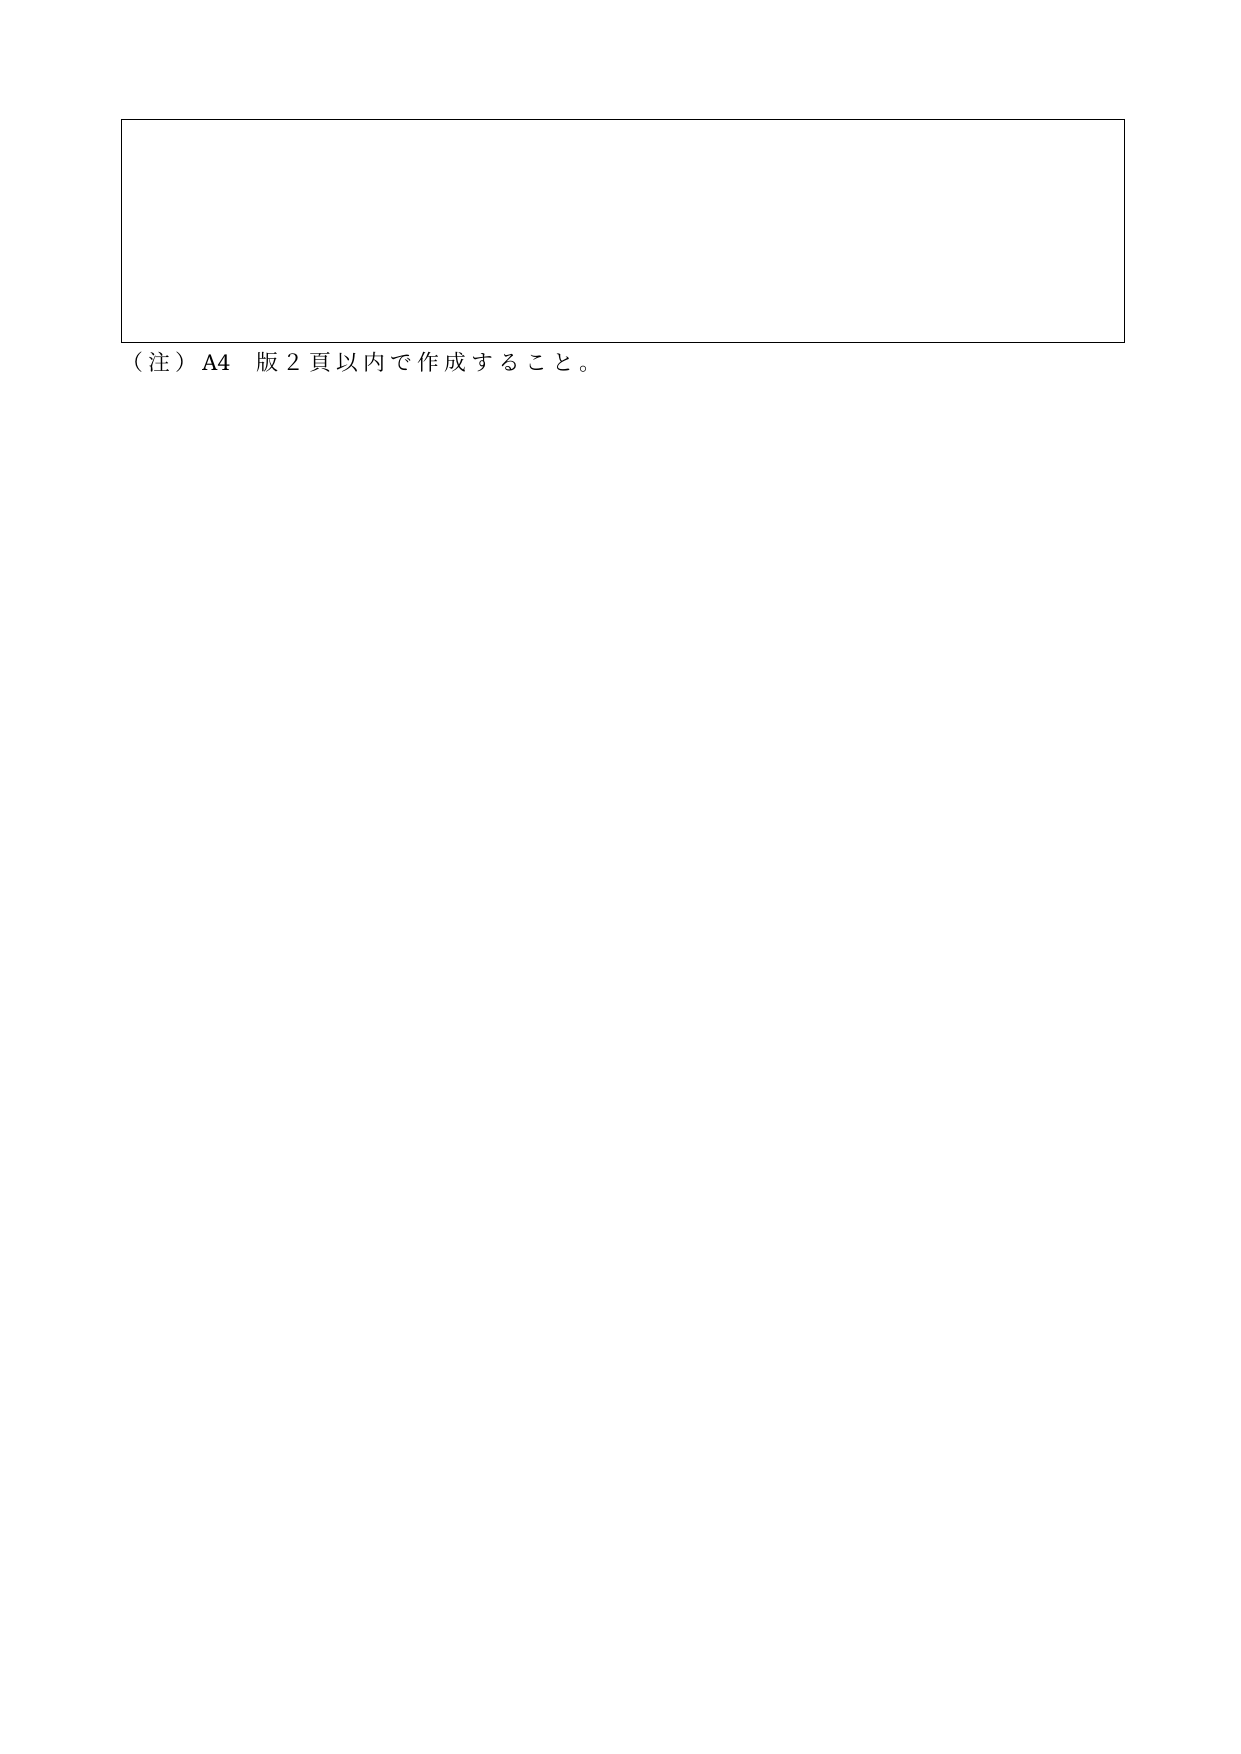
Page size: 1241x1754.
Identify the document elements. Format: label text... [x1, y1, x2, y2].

text （注）A4版２頁以内で作成すること。 [121, 343, 1119, 380]
table_header [122, 120, 1124, 342]
